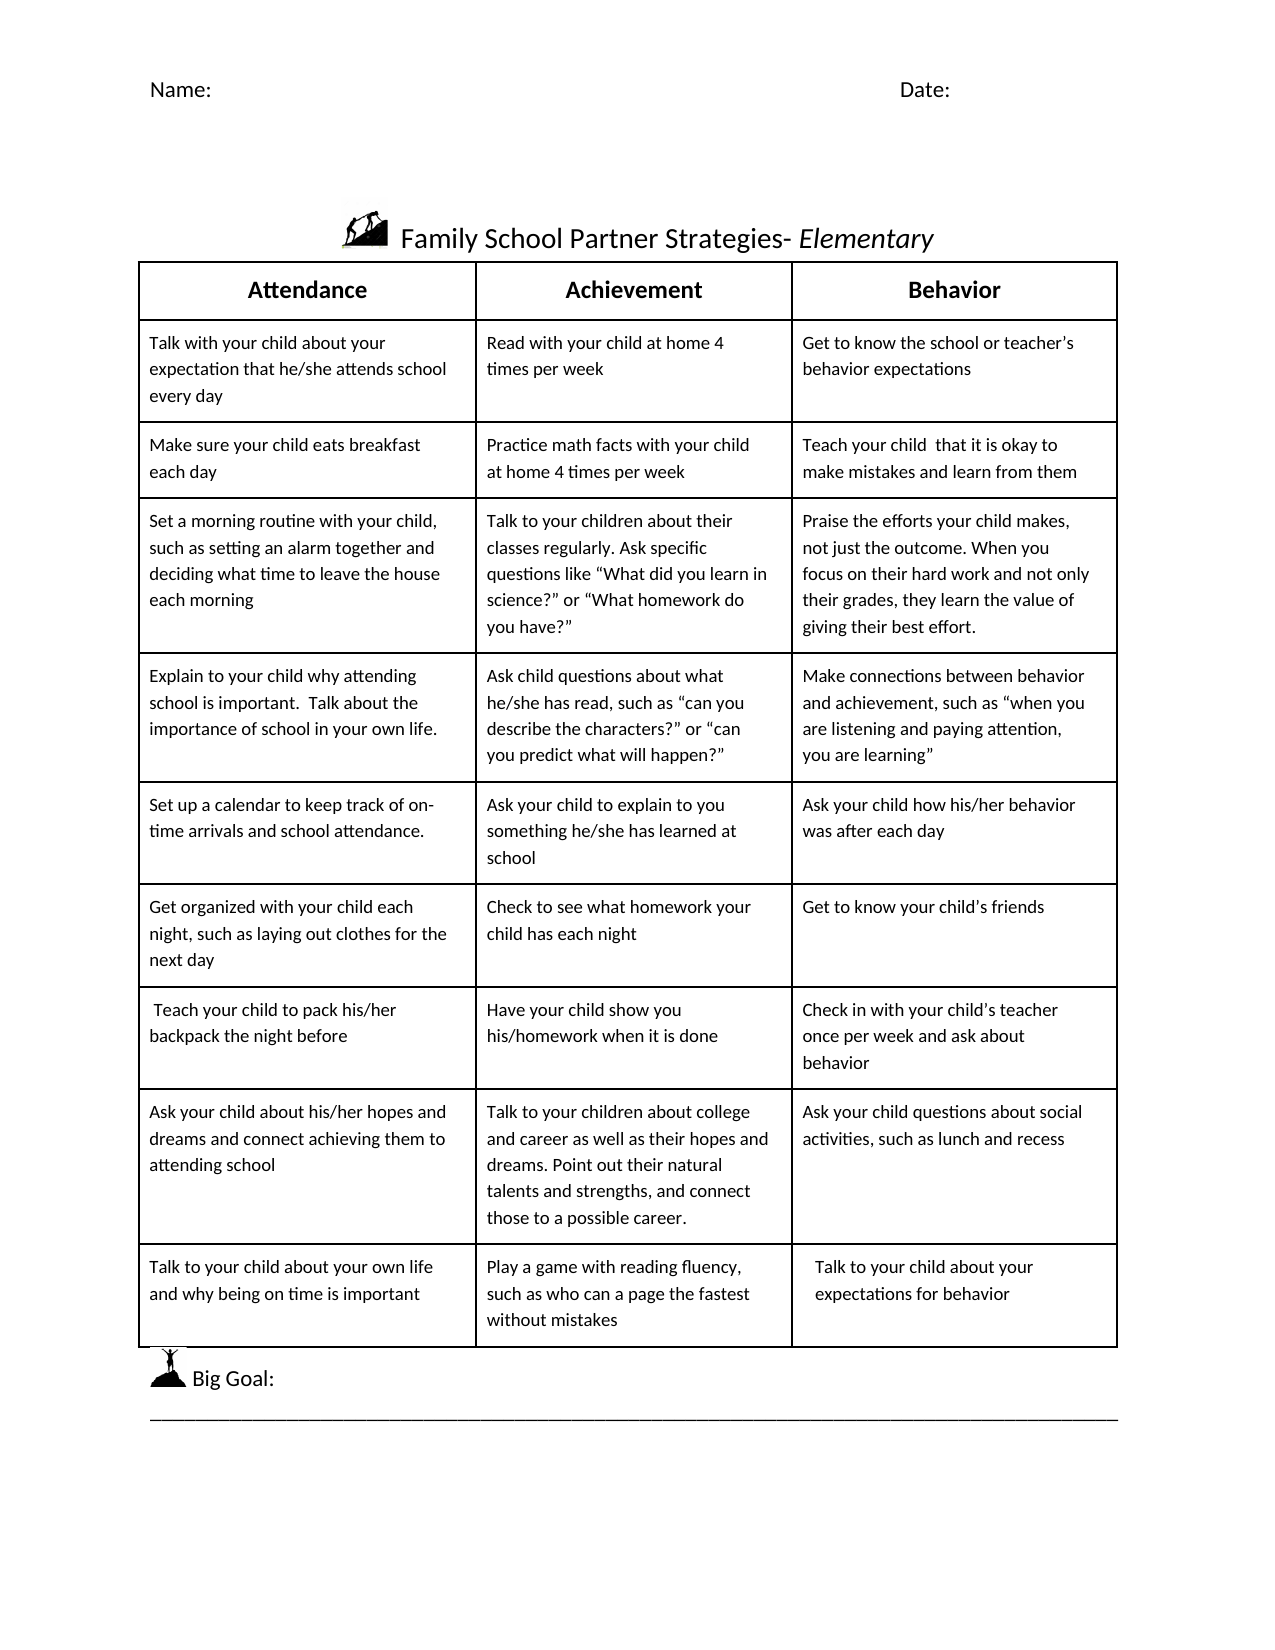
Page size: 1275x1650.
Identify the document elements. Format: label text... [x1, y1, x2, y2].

table_cell Set up a calendar to keep track of on-time arrivals and school attendance. [140, 783, 475, 883]
table_cell Ask your child how his/her behavior was after each day [793, 783, 1116, 883]
table_cell Have your child show you his/homework when it is done [477, 988, 791, 1088]
table_cell Set a morning routine with your child, such as setting an alarm together and deciding what time to leave the house each morning [140, 499, 475, 652]
table_cell Talk to your child about your own life and why being on time is important [140, 1245, 475, 1346]
picture [341, 197, 388, 249]
table_cell Get organized with your child each night, such as laying out clothes for the next day [140, 885, 475, 986]
table_cell Practice math facts with your child at home 4 times per week [477, 423, 791, 497]
table_cell Get to know the school or teacher’s behavior expectations [793, 321, 1116, 421]
table_cell Get to know your child’s friends [793, 885, 1116, 986]
table_header Attendance [140, 263, 475, 318]
table_cell Make sure your child eats breakfast each day [140, 423, 475, 497]
table_cell Talk to your children about college and career as well as their hopes and dreams. Point out their natural talents and strengths, and connect those to a possible career. [477, 1090, 791, 1243]
text Big Goal: _____________________________________________________________________________________ [150, 1348, 1125, 1424]
table_cell Teach your child to pack his/her backpack the night before [140, 988, 475, 1088]
table_cell Ask your child about his/her hopes and dreams and connect achieving them to attending school [140, 1090, 475, 1243]
table_cell Play a game with reading fluency, such as who can a page the fastest without mistakes [477, 1245, 791, 1346]
table_cell Make connections between behavior and achievement, such as “when you are listening and paying attention, you are learning” [793, 654, 1116, 781]
table_header Achievement [477, 263, 791, 318]
table_cell Check in with your child’s teacher once per week and ask about behavior [793, 988, 1116, 1088]
table_cell Talk to your child about your expectations for behavior [793, 1245, 1116, 1346]
table_cell Ask child questions about what he/she has read, such as “can you describe the characters?” or “can you predict what will happen?” [477, 654, 791, 781]
table_cell Talk with your child about your expectation that he/she attends school every day [140, 321, 475, 421]
table_cell Explain to your child why attending school is important. Talk about the importance of school in your own life. [140, 654, 475, 781]
table_cell Ask your child to explain to you something he/she has learned at school [477, 783, 791, 883]
table_header Behavior [793, 263, 1116, 318]
table_cell Read with your child at home 4 times per week [477, 321, 791, 421]
picture [150, 1347, 187, 1387]
table_cell Check to see what homework your child has each night [477, 885, 791, 986]
table_cell Teach your child that it is okay to make mistakes and learn from them [793, 423, 1116, 497]
text Family School Partner Strategies- Elementary [150, 198, 1125, 256]
table_cell Praise the efforts your child makes, not just the outcome. When you focus on their hard work and not only their grades, they learn the value of giving their best effort. [793, 499, 1116, 652]
table_cell Ask your child questions about social activities, such as lunch and recess [793, 1090, 1116, 1243]
table_cell Talk to your children about their classes regularly. Ask specific questions like “What did you learn in science?” or “What homework do you have?” [477, 499, 791, 652]
